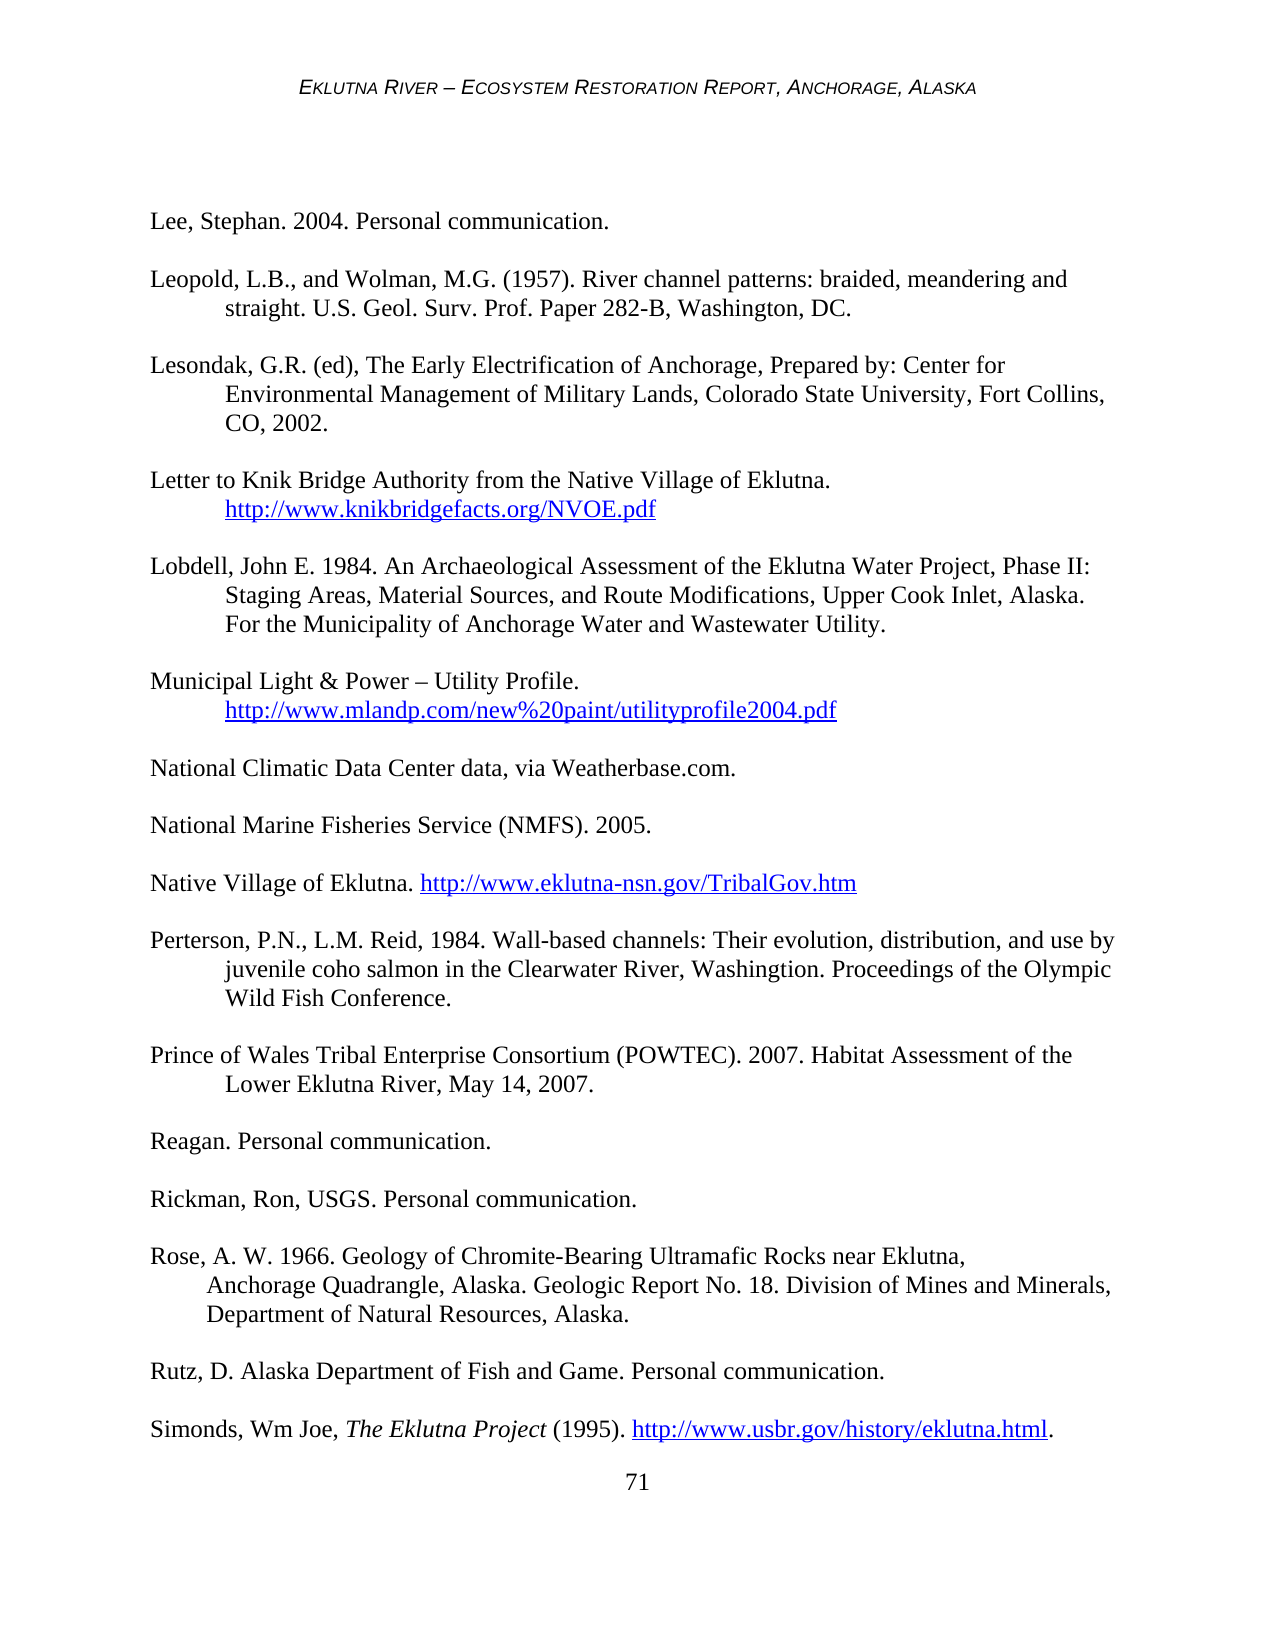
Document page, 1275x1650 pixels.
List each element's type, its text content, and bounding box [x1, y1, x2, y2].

text National Climatic Data Center data, via Weatherbase.com. [150, 753, 1125, 781]
text Rose, A. W. 1966. Geology of Chromite-Bearing Ultramafic Rocks near Eklutna, [150, 1241, 1125, 1270]
text Simonds, Wm Joe, The Eklutna Project (1995). http://www.usbr.gov/history/eklutna.html. [150, 1414, 1125, 1443]
text Rutz, D. Alaska Department of Fish and Game. Personal communication. [150, 1356, 1125, 1385]
text Leopold, L.B., and Wolman, M.G. (1957). River channel patterns: braided, meandering and straight. U.S. Geol. Surv. Prof. Paper 282-B, Washington, DC. [150, 264, 1125, 321]
text Perterson, P.N., L.M. Reid, 1984. Wall-based channels: Their evolution, distribution, and use by juvenile coho salmon in the Clearwater River, Washingtion. Proceedings of the Olympic Wild Fish Conference. [150, 925, 1125, 1011]
text Lee, Stephan. 2004. Personal communication. [150, 206, 1125, 235]
text Municipal Light & Power – Utility Profile. http://www.mlandp.com/new%20paint/utilityprofile2004.pdf [150, 666, 1125, 724]
text Anchorage Quadrangle, Alaska. Geologic Report No. 18. Division of Mines and Minerals, Department of Natural Resources, Alaska. [206, 1270, 1125, 1328]
text Native Village of Eklutna. http://www.eklutna-nsn.gov/TribalGov.htm [150, 868, 1125, 896]
text Prince of Wales Tribal Enterprise Consortium (POWTEC). 2007. Habitat Assessment of the Lower Eklutna River, May 14, 2007. [150, 1040, 1125, 1098]
text Letter to Knik Bridge Authority from the Native Village of Eklutna. http://www.knikbridgefacts.org/NVOE.pdf [150, 465, 1125, 523]
text National Marine Fisheries Service (NMFS). 2005. [150, 810, 1125, 839]
text Reagan. Personal communication. [150, 1126, 1125, 1155]
text Rickman, Ron, USGS. Personal communication. [150, 1184, 1125, 1213]
text Lesondak, G.R. (ed), The Early Electrification of Anchorage, Prepared by: Center for Environmental Management of Military Lands, Colorado State University, Fort Collins, CO, 2002. [150, 350, 1125, 436]
text Lobdell, John E. 1984. An Archaeological Assessment of the Eklutna Water Project, Phase II: Staging Areas, Material Sources, and Route Modifications, Upper Cook Inlet, Alaska. For the Municipality of Anchorage Water and Wastewater Utility. [150, 551, 1125, 638]
